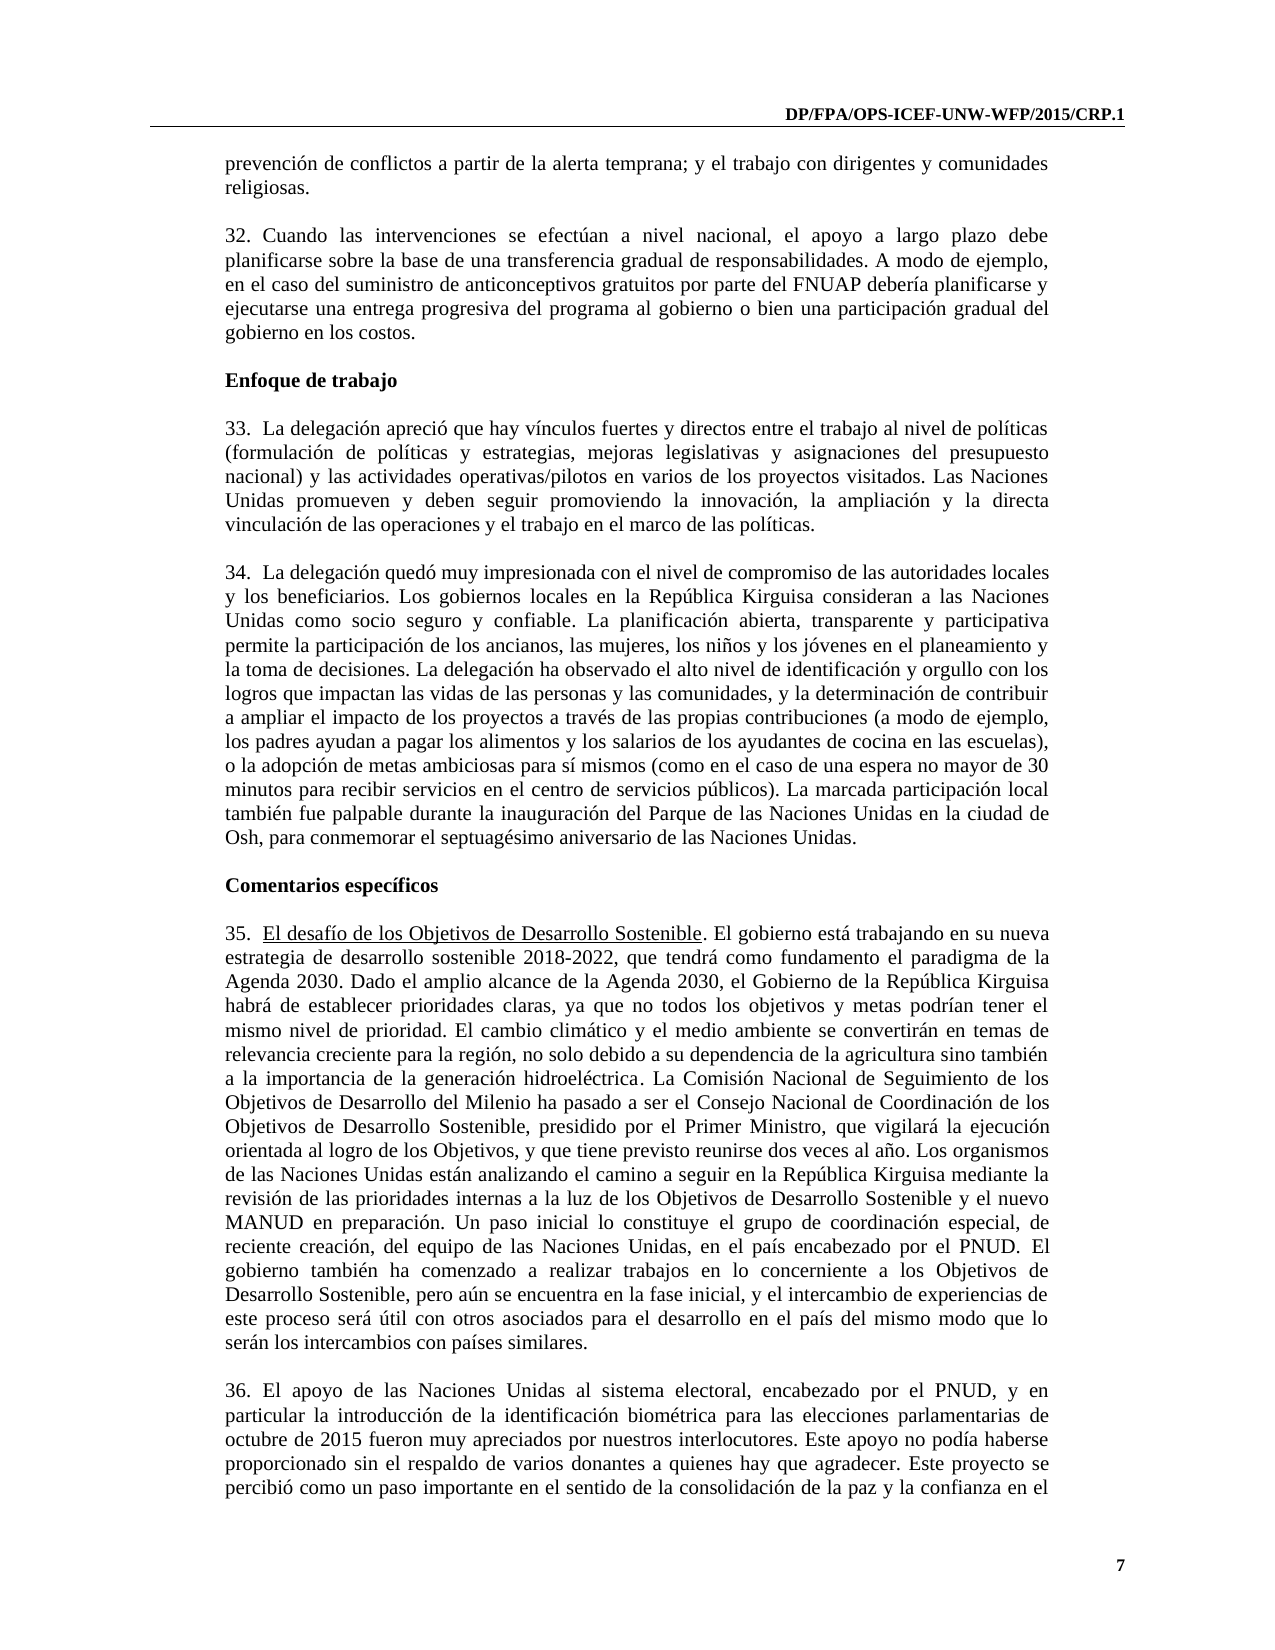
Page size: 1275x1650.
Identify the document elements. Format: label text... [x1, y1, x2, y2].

list Cuando las intervenciones se efectúan a nivel nacional, el apoyo a largo plazo debe planificarse sobre la base de una transferencia gradual de responsabilidades. A modo de ejemplo, en el caso del suministro de anticonceptivos gratuitos por parte del FNUAP debería planificarse y ejecutarse una entrega progresiva del programa al gobierno o bien una participación gradual del gobierno en los costos. [225, 223, 1050, 344]
list La delegación quedó muy impresionada con el nivel de compromiso de las autoridades locales y los beneficiarios. Los gobiernos locales en la República Kirguisa consideran a las Naciones Unidas como socio seguro y confiable. La planificación abierta, transparente y participativa permite la participación de los ancianos, las mujeres, los niños y los jóvenes en el planeamiento y la toma de decisiones. La delegación ha observado el alto nivel de identificación y orgullo con los logros que impactan las vidas de las personas y las comunidades, y la determinación de contribuir a ampliar el impacto de los proyectos a través de las propias contribuciones (a modo de ejemplo, los padres ayudan a pagar los alimentos y los salarios de los ayudantes de cocina en las escuelas), o la adopción de metas ambiciosas para sí mismos (como en el caso de una espera no mayor de 30 minutos para recibir servicios en el centro de servicios públicos). La marcada participación local también fue palpable durante la inauguración del Parque de las Naciones Unidas en la ciudad de Osh, para conmemorar el septuagésimo aniversario de las Naciones Unidas. [225, 560, 1050, 849]
text Comentarios específicos [225, 873, 1050, 897]
list El desafío de los Objetivos de Desarrollo Sostenible. El gobierno está trabajando en su nueva estrategia de desarrollo sostenible 2018-2022, que tendrá como fundamento el paradigma de la Agenda 2030. Dado el amplio alcance de la Agenda 2030, el Gobierno de la República Kirguisa habrá de establecer prioridades claras, ya que no todos los objetivos y metas podrían tener el mismo nivel de prioridad. El cambio climático y el medio ambiente se convertirán en temas de relevancia creciente para la región, no solo debido a su dependencia de la agricultura sino también a la importancia de la generación hidroeléctrica. La Comisión Nacional de Seguimiento de los Objetivos de Desarrollo del Milenio ha pasado a ser el Consejo Nacional de Coordinación de los Objetivos de Desarrollo Sostenible, presidido por el Primer Ministro, que vigilará la ejecución orientada al logro de los Objetivos, y que tiene previsto reunirse dos veces al año. Los organismos de las Naciones Unidas están analizando el camino a seguir en la República Kirguisa mediante la revisión de las prioridades internas a la luz de los Objetivos de Desarrollo Sostenible y el nuevo MANUD en preparación. Un paso inicial lo constituye el grupo de coordinación especial, de reciente creación, del equipo de las Naciones Unidas, en el país encabezado por el PNUD. El gobierno también ha comenzado a realizar trabajos en lo concerniente a los Objetivos de Desarrollo Sostenible, pero aún se encuentra en la fase inicial, y el intercambio de experiencias de este proceso será útil con otros asociados para el desarrollo en el país del mismo modo que lo serán los intercambios con países similares. [225, 921, 1050, 1354]
text Enfoque de trabajo [225, 368, 1050, 392]
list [225, 151, 1050, 199]
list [225, 1378, 1050, 1499]
list La delegación apreció que hay vínculos fuertes y directos entre el trabajo al nivel de políticas (formulación de políticas y estrategias, mejoras legislativas y asignaciones del presupuesto nacional) y las actividades operativas/pilotos en varios de los proyectos visitados. Las Naciones Unidas promueven y deben seguir promoviendo la innovación, la ampliación y la directa vinculación de las operaciones y el trabajo en el marco de las políticas. [225, 416, 1050, 536]
